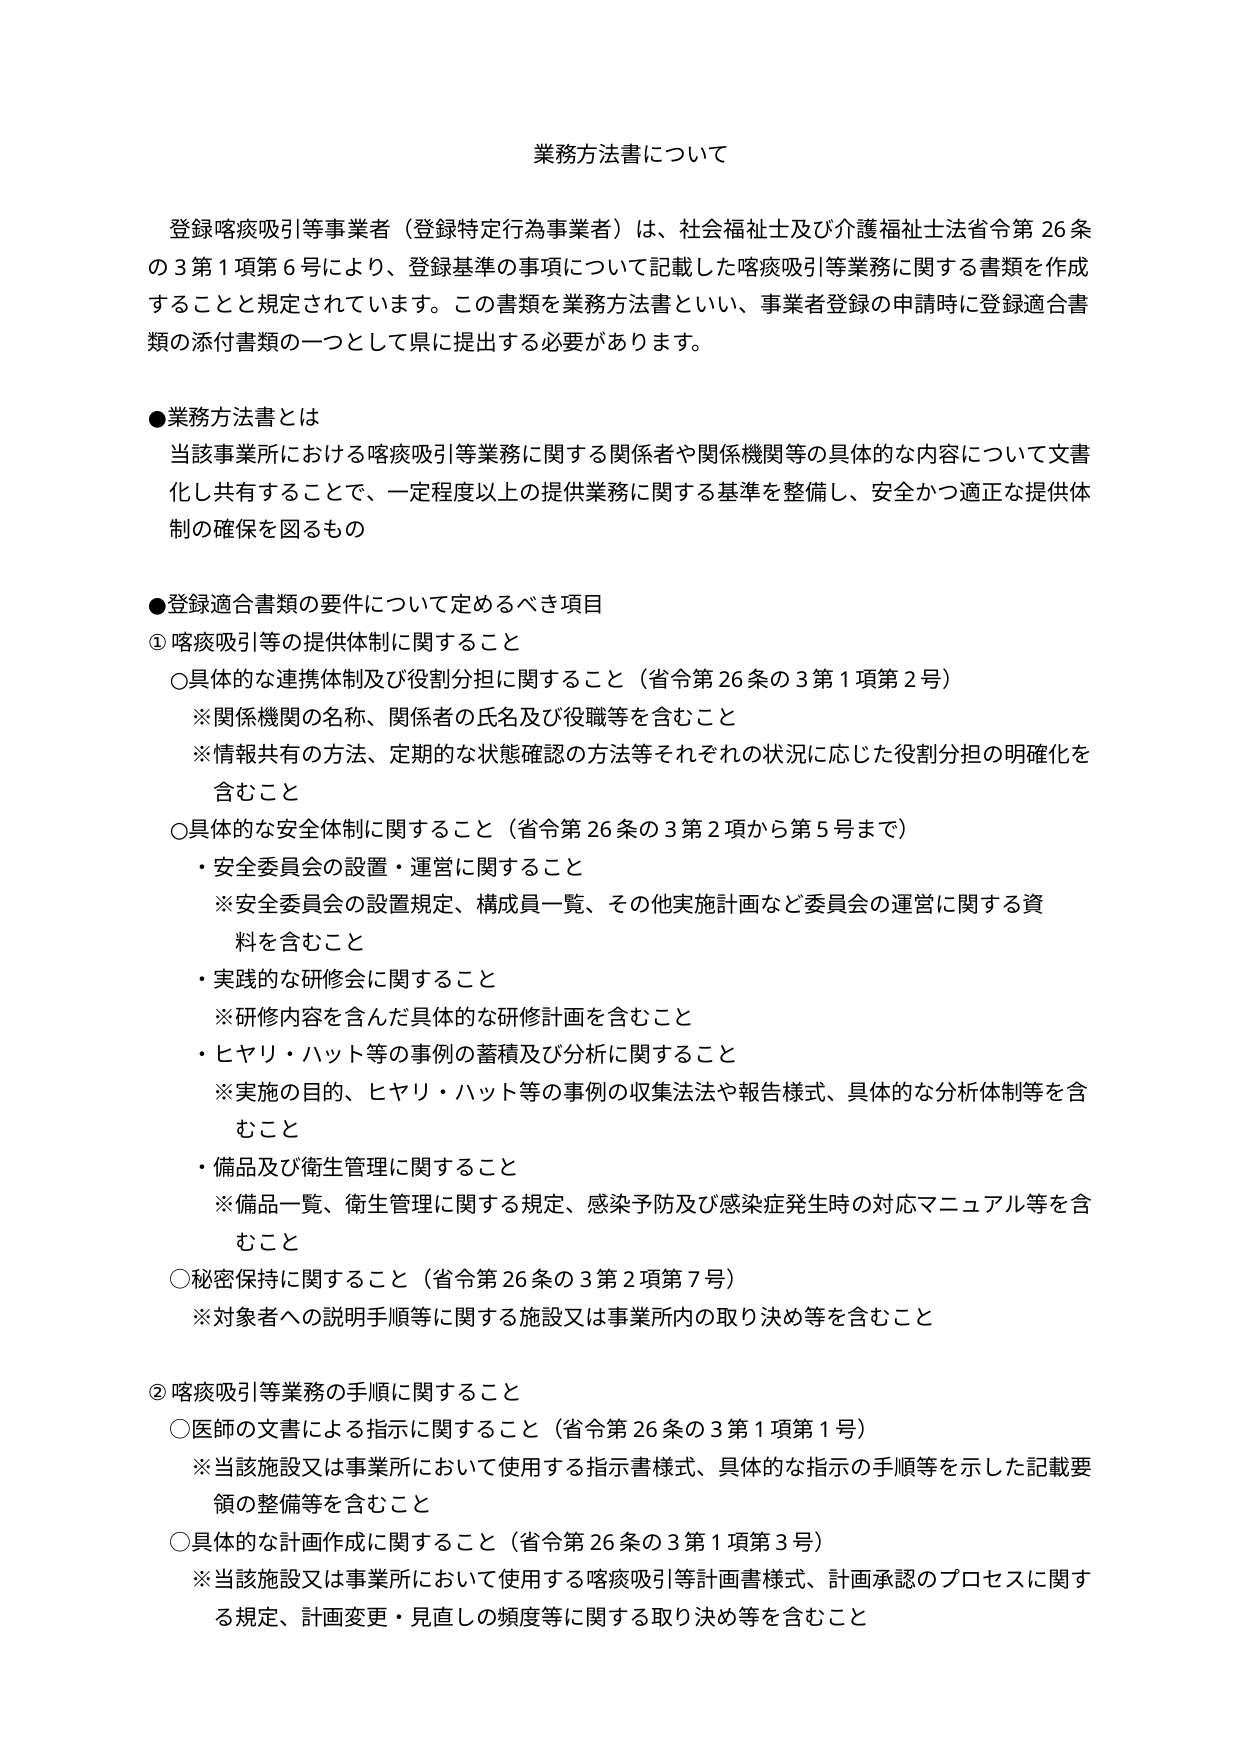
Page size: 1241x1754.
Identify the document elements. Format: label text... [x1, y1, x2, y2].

text ※研修内容を含んだ具体的な研修計画を含むこと [148, 997, 1092, 1034]
text 料を含むこと [148, 922, 1092, 959]
text ○秘密保持に関すること（省令第26条の3第2項第7号） [148, 1259, 1092, 1297]
text 当該事業所における喀痰吸引等業務に関する関係者や関係機関等の具体的な内容について文書化し共有することで、一定程度以上の提供業務に関する基準を整備し、安全かつ適正な提供体制の確保を図るもの [169, 434, 1092, 547]
text ※情報共有の方法、定期的な状態確認の方法等それぞれの状況に応じた役割分担の明確化を含むこと [169, 734, 1092, 809]
text ※当該施設又は事業所において使用する指示書様式、具体的な指示の手順等を示した記載要領の整備等を含むこと [148, 1447, 1092, 1522]
text ※対象者への説明手順等に関する施設又は事業所内の取り決め等を含むこと [148, 1297, 1092, 1334]
text ●業務方法書とは [148, 397, 1092, 434]
text ※関係機関の名称、関係者の氏名及び役職等を含むこと [148, 697, 1092, 734]
text ※実施の目的、ヒヤリ・ハット等の事例の収集法法や報告様式、具体的な分析体制等を含むこと [148, 1072, 1092, 1147]
text ②喀痰吸引等業務の手順に関すること [148, 1372, 1092, 1409]
text ○具体的な連携体制及び役割分担に関すること（省令第26条の3第1項第2号） [148, 659, 1092, 697]
text ・備品及び衛生管理に関すること [148, 1147, 1092, 1184]
text ※備品一覧、衛生管理に関する規定、感染予防及び感染症発生時の対応マニュアル等を含むこと [148, 1184, 1092, 1259]
text ○医師の文書による指示に関すること（省令第26条の3第1項第1号） [148, 1409, 1092, 1447]
text ○具体的な安全体制に関すること（省令第26条の3第2項から第5号まで） [148, 809, 1092, 847]
text ○具体的な計画作成に関すること（省令第26条の3第1項第3号） [148, 1522, 1092, 1559]
text ※安全委員会の設置規定、構成員一覧、その他実施計画など委員会の運営に関する資 [148, 884, 1092, 922]
text ・安全委員会の設置・運営に関すること [148, 847, 1092, 884]
text ・ヒヤリ・ハット等の事例の蓄積及び分析に関すること [148, 1034, 1092, 1072]
text ①喀痰吸引等の提供体制に関すること [148, 622, 1092, 659]
text ●登録適合書類の要件について定めるべき項目 [148, 584, 1092, 622]
text ※当該施設又は事業所において使用する喀痰吸引等計画書様式、計画承認のプロセスに関する規定、計画変更・見直しの頻度等に関する取り決め等を含むこと [148, 1559, 1092, 1634]
text 登録喀痰吸引等事業者（登録特定行為事業者）は、社会福祉士及び介護福祉士法省令第26条の3第1項第6号により、登録基準の事項について記載した喀痰吸引等業務に関する書類を作成することと規定されています。この書類を業務方法書といい、事業者登録の申請時に登録適合書類の添付書類の一つとして県に提出する必要があります。 [148, 209, 1092, 359]
text 業務方法書について [148, 134, 1092, 172]
text ・実践的な研修会に関すること [148, 959, 1092, 997]
